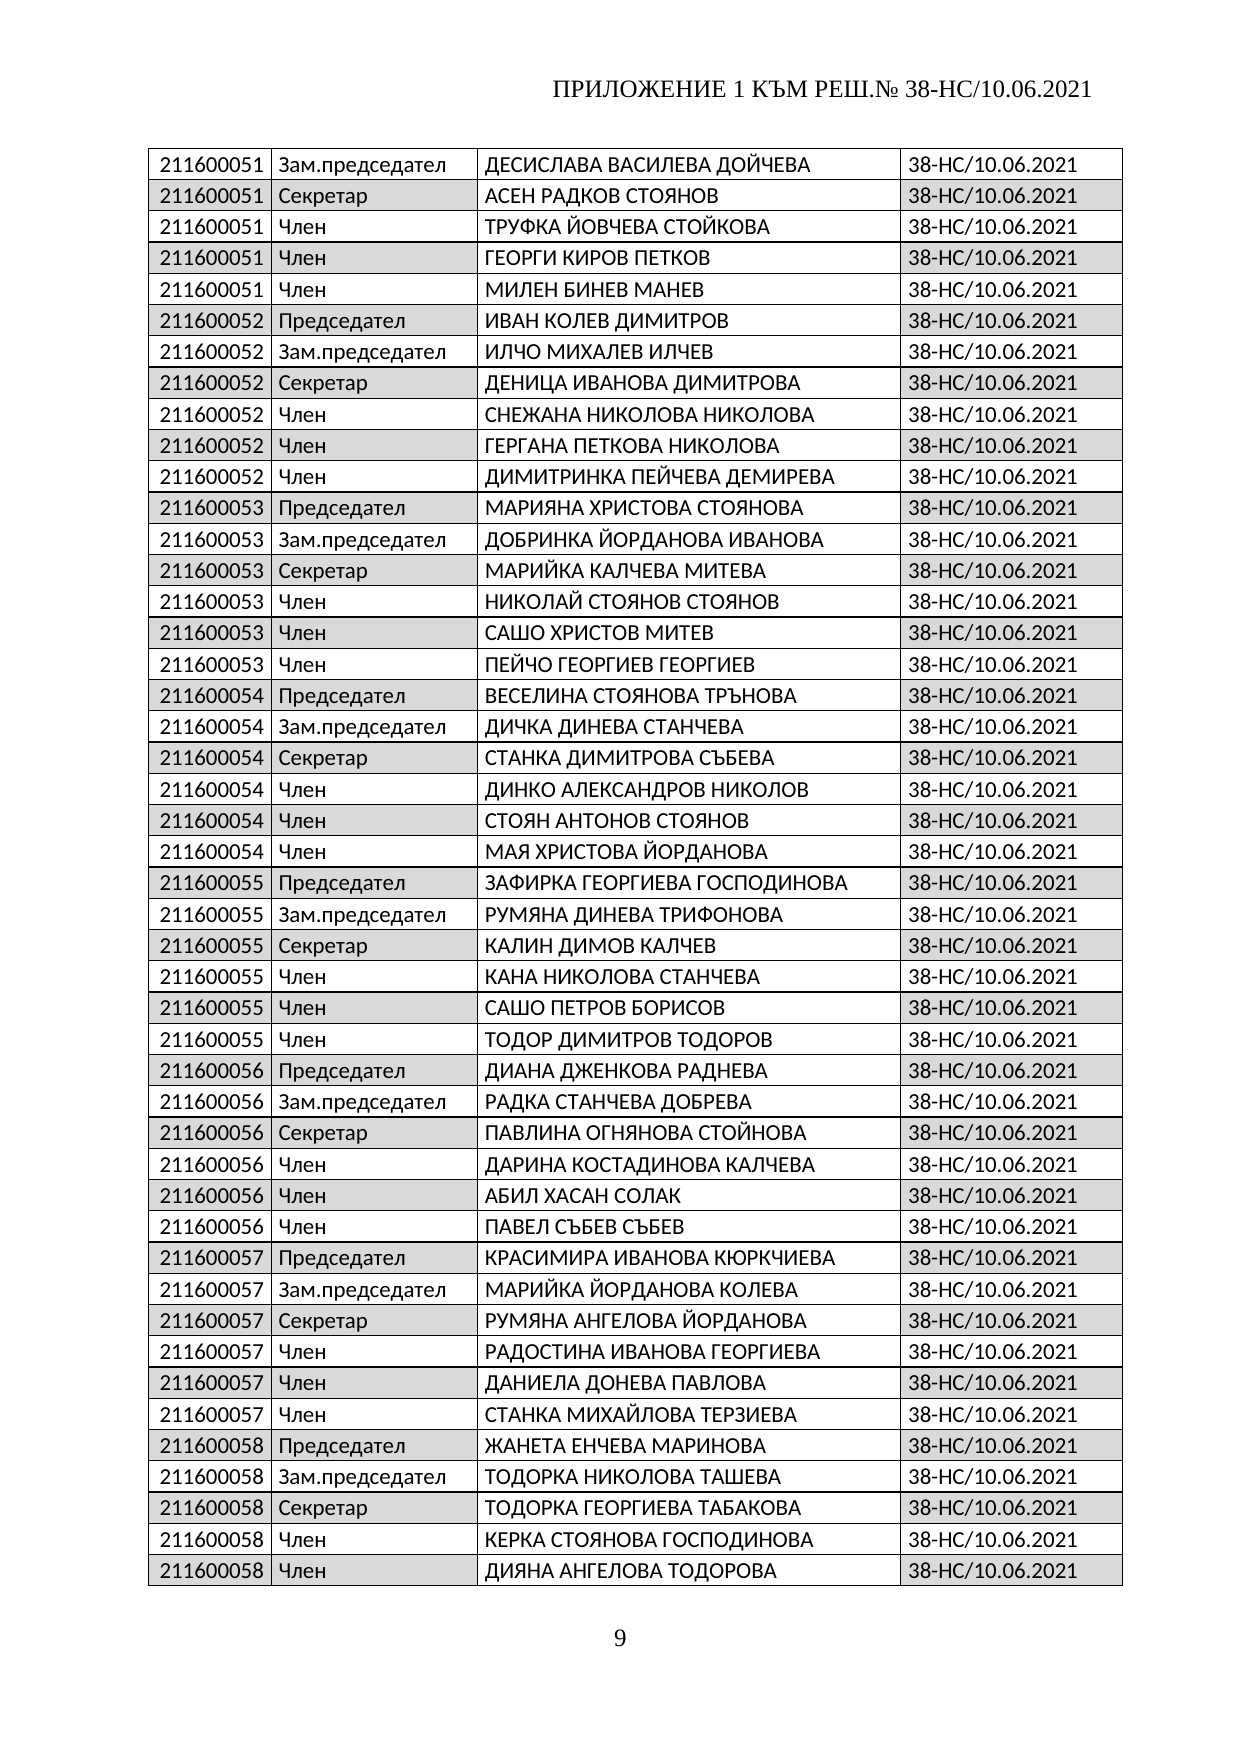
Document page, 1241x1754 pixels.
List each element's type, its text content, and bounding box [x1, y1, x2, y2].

table_cell ДИНКО АЛЕКСАНДРОВ НИКОЛОВ [478, 774, 900, 804]
table_cell Секретар [272, 1305, 477, 1335]
table_cell 211600055 [149, 899, 271, 929]
table_cell 211600057 [149, 1305, 271, 1335]
table_cell 38-НС/10.06.2021 [901, 1149, 1122, 1179]
table_cell 38-НС/10.06.2021 [901, 243, 1122, 273]
table_cell ДИМИТРИНКА ПЕЙЧЕВА ДЕМИРЕВА [478, 461, 900, 491]
table_cell 211600055 [149, 1024, 271, 1054]
table_cell ДИЯНА АНГЕЛОВА ТОДОРОВА [478, 1555, 900, 1585]
table_cell Член [272, 274, 477, 304]
table_cell 38-НС/10.06.2021 [901, 961, 1122, 991]
table_cell Председател [272, 305, 477, 335]
table_cell 38-НС/10.06.2021 [901, 899, 1122, 929]
table_cell 211600052 [149, 368, 271, 398]
table_cell ДИЧКА ДИНЕВА СТАНЧЕВА [478, 711, 900, 741]
table_cell 211600051 [149, 149, 271, 179]
table_cell 211600052 [149, 430, 271, 460]
table_cell 211600053 [149, 618, 271, 648]
table_cell 38-НС/10.06.2021 [901, 586, 1122, 616]
table_cell Член [272, 399, 477, 429]
table_cell 38-НС/10.06.2021 [901, 1305, 1122, 1335]
table_cell 211600055 [149, 961, 271, 991]
table_cell Член [272, 1149, 477, 1179]
table_cell 38-НС/10.06.2021 [901, 1399, 1122, 1429]
table_cell Председател [272, 868, 477, 898]
table_cell 38-НС/10.06.2021 [901, 1336, 1122, 1366]
table_cell Зам.председател [272, 1274, 477, 1304]
table_cell 38-НС/10.06.2021 [901, 430, 1122, 460]
table_cell СНЕЖАНА НИКОЛОВА НИКОЛОВА [478, 399, 900, 429]
table_cell 211600052 [149, 336, 271, 366]
table_cell 38-НС/10.06.2021 [901, 868, 1122, 898]
table_cell Секретар [272, 180, 477, 210]
table_cell 38-НС/10.06.2021 [901, 336, 1122, 366]
table_cell Член [272, 993, 477, 1023]
table_cell Секретар [272, 368, 477, 398]
table_cell НИКОЛАЙ СТОЯНОВ СТОЯНОВ [478, 586, 900, 616]
table_cell СТАНКА ДИМИТРОВА СЪБЕВА [478, 743, 900, 773]
table_cell РАДОСТИНА ИВАНОВА ГЕОРГИЕВА [478, 1336, 900, 1366]
table_cell Член [272, 1555, 477, 1585]
table_cell 38-НС/10.06.2021 [901, 774, 1122, 804]
table_cell ПЕЙЧО ГЕОРГИЕВ ГЕОРГИЕВ [478, 649, 900, 679]
table_cell 38-НС/10.06.2021 [901, 743, 1122, 773]
table_cell Зам.председател [272, 149, 477, 179]
table_cell 38-НС/10.06.2021 [901, 524, 1122, 554]
table_cell Председател [272, 493, 477, 523]
table_cell 38-НС/10.06.2021 [901, 1493, 1122, 1523]
table_cell 211600058 [149, 1493, 271, 1523]
table_cell 211600053 [149, 649, 271, 679]
table_cell Секретар [272, 1118, 477, 1148]
table_cell ЖАНЕТА ЕНЧЕВА МАРИНОВА [478, 1430, 900, 1460]
table_cell ДЕСИСЛАВА ВАСИЛЕВА ДОЙЧЕВА [478, 149, 900, 179]
table_cell 38-НС/10.06.2021 [901, 1461, 1122, 1491]
table_cell МАРИЯНА ХРИСТОВА СТОЯНОВА [478, 493, 900, 523]
table_cell 211600055 [149, 993, 271, 1023]
table_cell РУМЯНА АНГЕЛОВА ЙОРДАНОВА [478, 1305, 900, 1335]
table_cell 38-НС/10.06.2021 [901, 493, 1122, 523]
table_cell 38-НС/10.06.2021 [901, 180, 1122, 210]
table_cell ВЕСЕЛИНА СТОЯНОВА ТРЪНОВА [478, 680, 900, 710]
table_cell ТОДОРКА НИКОЛОВА ТАШЕВА [478, 1461, 900, 1491]
table_cell ДИАНА ДЖЕНКОВА РАДНЕВА [478, 1055, 900, 1085]
table_cell 211600052 [149, 461, 271, 491]
table_cell 211600056 [149, 1086, 271, 1116]
table_cell АСЕН РАДКОВ СТОЯНОВ [478, 180, 900, 210]
table_cell ДАНИЕЛА ДОНЕВА ПАВЛОВА [478, 1368, 900, 1398]
table_cell Председател [272, 1430, 477, 1460]
table_cell Член [272, 618, 477, 648]
table_cell САШО ХРИСТОВ МИТЕВ [478, 618, 900, 648]
table_cell 211600053 [149, 493, 271, 523]
table_cell КЕРКА СТОЯНОВА ГОСПОДИНОВА [478, 1524, 900, 1554]
table_cell Зам.председател [272, 1461, 477, 1491]
table_cell Член [272, 1399, 477, 1429]
table_cell 38-НС/10.06.2021 [901, 649, 1122, 679]
table_cell 211600052 [149, 305, 271, 335]
table_cell Председател [272, 1243, 477, 1273]
table_cell Секретар [272, 555, 477, 585]
table_cell Член [272, 1368, 477, 1398]
table_cell ЗАФИРКА ГЕОРГИЕВА ГОСПОДИНОВА [478, 868, 900, 898]
table_cell Член [272, 430, 477, 460]
table_cell 211600057 [149, 1336, 271, 1366]
table_cell 211600054 [149, 743, 271, 773]
table_cell 211600051 [149, 180, 271, 210]
table_cell 38-НС/10.06.2021 [901, 1243, 1122, 1273]
table_cell Член [272, 1524, 477, 1554]
table_cell 211600053 [149, 586, 271, 616]
table_cell 211600053 [149, 555, 271, 585]
table_cell 211600058 [149, 1555, 271, 1585]
table_cell 211600055 [149, 930, 271, 960]
table_cell 211600053 [149, 524, 271, 554]
table_cell 211600057 [149, 1368, 271, 1398]
table_cell ТОДОР ДИМИТРОВ ТОДОРОВ [478, 1024, 900, 1054]
table_cell 38-НС/10.06.2021 [901, 1368, 1122, 1398]
table_cell ТОДОРКА ГЕОРГИЕВА ТАБАКОВА [478, 1493, 900, 1523]
table_cell 38-НС/10.06.2021 [901, 305, 1122, 335]
table_cell Член [272, 774, 477, 804]
table_cell 211600057 [149, 1243, 271, 1273]
table_cell Член [272, 1024, 477, 1054]
table_cell 211600054 [149, 711, 271, 741]
table_cell 211600051 [149, 211, 271, 241]
table_cell 211600054 [149, 805, 271, 835]
table_cell 38-НС/10.06.2021 [901, 211, 1122, 241]
table_cell ПАВЕЛ СЪБЕВ СЪБЕВ [478, 1211, 900, 1241]
table_cell Секретар [272, 930, 477, 960]
table_cell 38-НС/10.06.2021 [901, 399, 1122, 429]
table_cell Член [272, 211, 477, 241]
table_cell Член [272, 805, 477, 835]
table_cell КРАСИМИРА ИВАНОВА КЮРКЧИЕВА [478, 1243, 900, 1273]
table_cell 211600056 [149, 1211, 271, 1241]
table_cell Член [272, 1211, 477, 1241]
table_cell 211600052 [149, 399, 271, 429]
table_cell Зам.председател [272, 711, 477, 741]
table_cell 211600054 [149, 774, 271, 804]
table_cell 211600058 [149, 1524, 271, 1554]
table_cell Зам.председател [272, 336, 477, 366]
table_cell Председател [272, 1055, 477, 1085]
table_cell Член [272, 1336, 477, 1366]
table_cell ИЛЧО МИХАЛЕВ ИЛЧЕВ [478, 336, 900, 366]
table_cell Член [272, 586, 477, 616]
table_cell РУМЯНА ДИНЕВА ТРИФОНОВА [478, 899, 900, 929]
table_cell ДОБРИНКА ЙОРДАНОВА ИВАНОВА [478, 524, 900, 554]
table_cell 38-НС/10.06.2021 [901, 930, 1122, 960]
table_cell 38-НС/10.06.2021 [901, 993, 1122, 1023]
table_cell 211600058 [149, 1461, 271, 1491]
table_cell 211600054 [149, 836, 271, 866]
table_cell МАЯ ХРИСТОВА ЙОРДАНОВА [478, 836, 900, 866]
table_cell Зам.председател [272, 1086, 477, 1116]
table_cell СТАНКА МИХАЙЛОВА ТЕРЗИЕВА [478, 1399, 900, 1429]
table_cell 211600057 [149, 1399, 271, 1429]
table_cell 38-НС/10.06.2021 [901, 461, 1122, 491]
table_cell 38-НС/10.06.2021 [901, 274, 1122, 304]
table_cell Председател [272, 680, 477, 710]
table_cell 38-НС/10.06.2021 [901, 1555, 1122, 1585]
table_cell 38-НС/10.06.2021 [901, 680, 1122, 710]
table_cell 38-НС/10.06.2021 [901, 1211, 1122, 1241]
table_cell Член [272, 243, 477, 273]
table_cell 38-НС/10.06.2021 [901, 1024, 1122, 1054]
table_cell 38-НС/10.06.2021 [901, 1430, 1122, 1460]
table_cell САШО ПЕТРОВ БОРИСОВ [478, 993, 900, 1023]
table_cell МАРИЙКА ЙОРДАНОВА КОЛЕВА [478, 1274, 900, 1304]
table_cell РАДКА СТАНЧЕВА ДОБРЕВА [478, 1086, 900, 1116]
table_cell СТОЯН АНТОНОВ СТОЯНОВ [478, 805, 900, 835]
table_cell МИЛЕН БИНЕВ МАНЕВ [478, 274, 900, 304]
table_cell ТРУФКА ЙОВЧЕВА СТОЙКОВА [478, 211, 900, 241]
table_cell АБИЛ ХАСАН СОЛАК [478, 1180, 900, 1210]
table_cell 211600055 [149, 868, 271, 898]
table_cell Член [272, 649, 477, 679]
table_cell 211600051 [149, 274, 271, 304]
table_cell 38-НС/10.06.2021 [901, 711, 1122, 741]
table_cell ДЕНИЦА ИВАНОВА ДИМИТРОВА [478, 368, 900, 398]
table_cell 38-НС/10.06.2021 [901, 618, 1122, 648]
table_cell 211600054 [149, 680, 271, 710]
table_cell 38-НС/10.06.2021 [901, 1524, 1122, 1554]
table_cell 38-НС/10.06.2021 [901, 1274, 1122, 1304]
table_cell МАРИЙКА КАЛЧЕВА МИТЕВА [478, 555, 900, 585]
table_cell ГЕРГАНА ПЕТКОВА НИКОЛОВА [478, 430, 900, 460]
table_cell 38-НС/10.06.2021 [901, 1180, 1122, 1210]
table_cell 38-НС/10.06.2021 [901, 805, 1122, 835]
table_cell ГЕОРГИ КИРОВ ПЕТКОВ [478, 243, 900, 273]
table_cell ПАВЛИНА ОГНЯНОВА СТОЙНОВА [478, 1118, 900, 1148]
table_cell 211600056 [149, 1180, 271, 1210]
table_cell 38-НС/10.06.2021 [901, 1118, 1122, 1148]
table_cell ИВАН КОЛЕВ ДИМИТРОВ [478, 305, 900, 335]
table_cell Секретар [272, 1493, 477, 1523]
table_cell 38-НС/10.06.2021 [901, 149, 1122, 179]
table_cell 211600056 [149, 1118, 271, 1148]
table_cell КАЛИН ДИМОВ КАЛЧЕВ [478, 930, 900, 960]
table_cell 211600051 [149, 243, 271, 273]
table_cell 38-НС/10.06.2021 [901, 836, 1122, 866]
table_cell 38-НС/10.06.2021 [901, 555, 1122, 585]
table_cell Член [272, 461, 477, 491]
table_cell ДАРИНА КОСТАДИНОВА КАЛЧЕВА [478, 1149, 900, 1179]
table_cell 211600056 [149, 1149, 271, 1179]
table_cell 38-НС/10.06.2021 [901, 368, 1122, 398]
table_cell Секретар [272, 743, 477, 773]
table_cell КАНА НИКОЛОВА СТАНЧЕВА [478, 961, 900, 991]
table_cell 38-НС/10.06.2021 [901, 1055, 1122, 1085]
table_cell Член [272, 961, 477, 991]
table_cell 211600058 [149, 1430, 271, 1460]
table_cell 38-НС/10.06.2021 [901, 1086, 1122, 1116]
table_cell Член [272, 836, 477, 866]
table_cell Зам.председател [272, 524, 477, 554]
table_cell Член [272, 1180, 477, 1210]
table_cell 211600057 [149, 1274, 271, 1304]
table_cell Зам.председател [272, 899, 477, 929]
table_cell 211600056 [149, 1055, 271, 1085]
